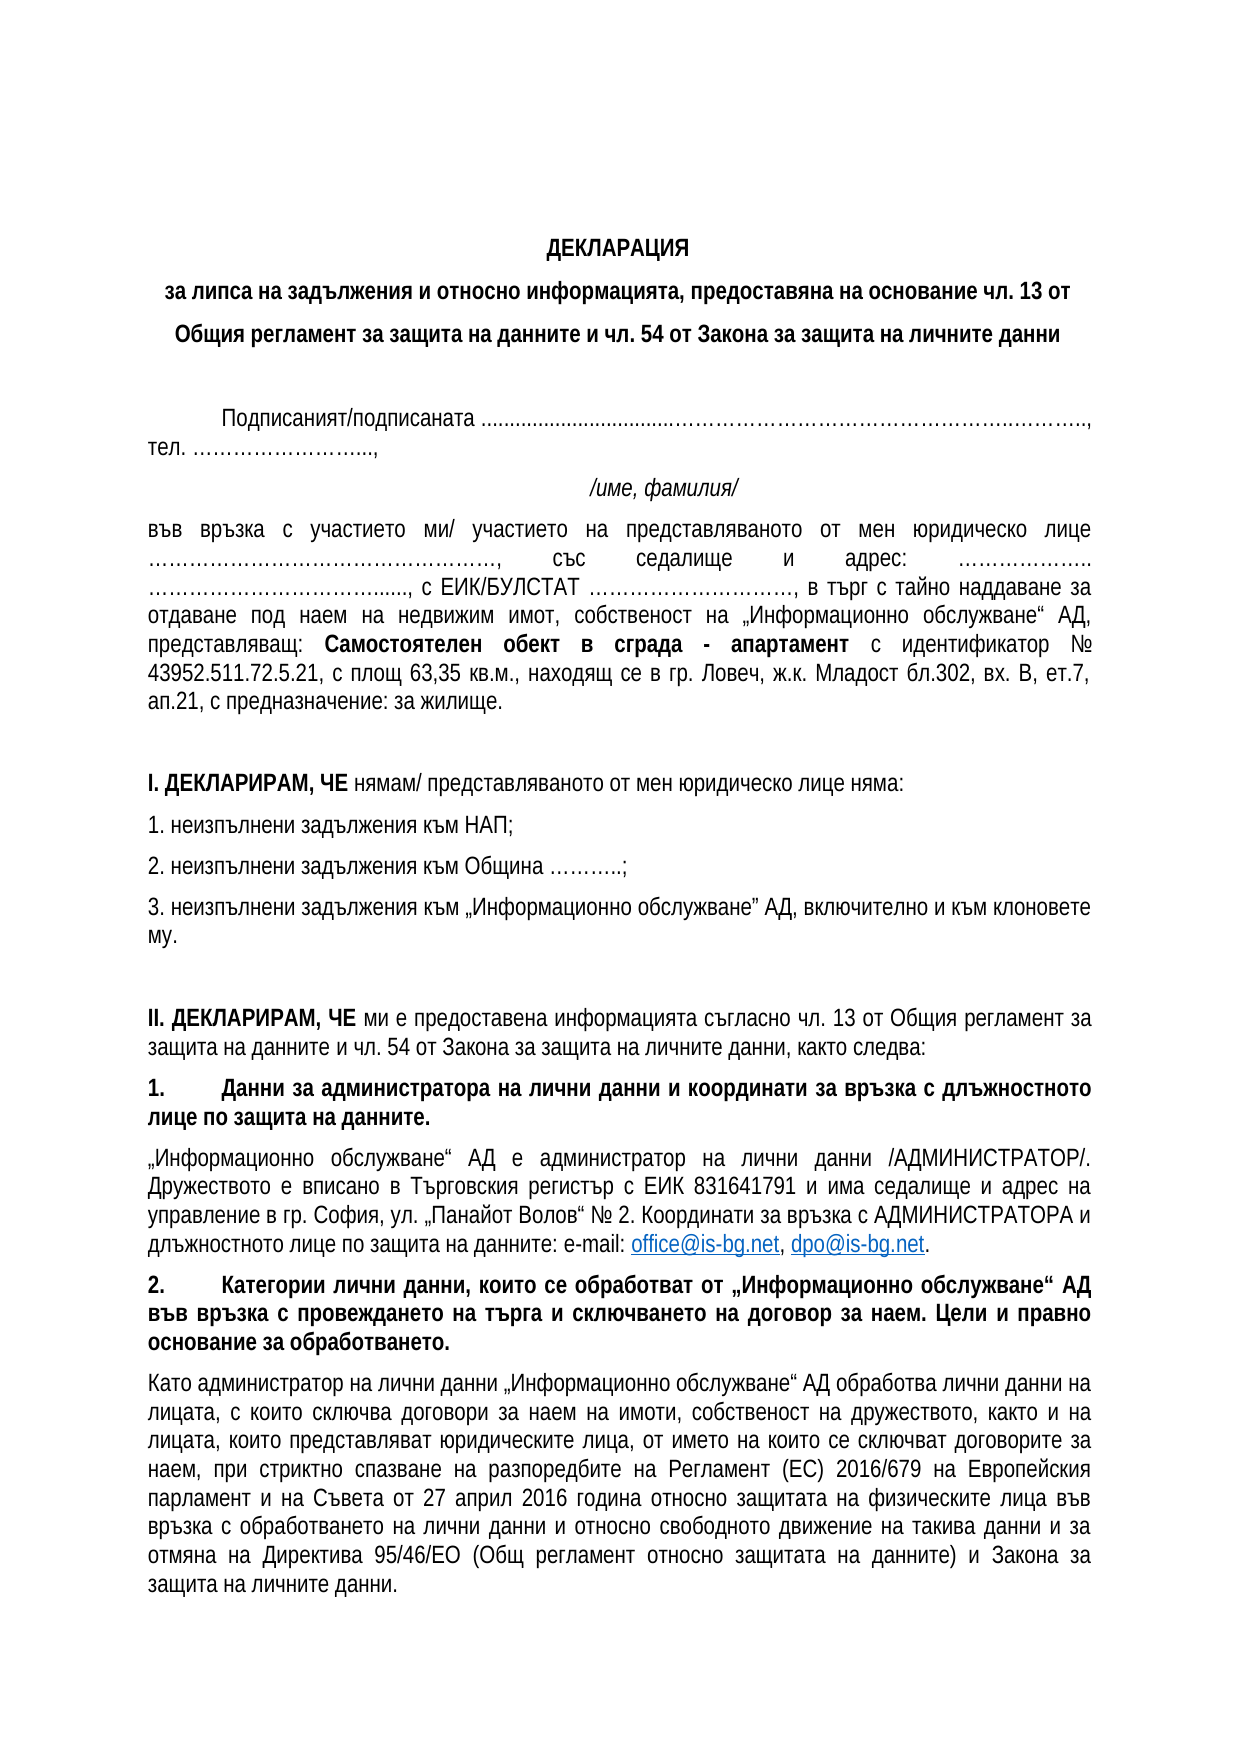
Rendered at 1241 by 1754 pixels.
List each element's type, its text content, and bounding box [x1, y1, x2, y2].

text „Информационно обслужване“ АД е администратор на лични данни /АДМИНИСТРАТОР/. Дружеството е вписано в Търговския регистър с ЕИК 831641791 и има седалище и адрес на управление в гр. София, ул. „Панайот Волов“ № 2. Координати за връзка с АДМИНИСТРАТОРА и длъжностното лице по защита на данните: e-mail: office@is-bg.net, dpo@is-bg.net. [148, 1143, 1093, 1257]
text във връзка с участието ми/ участието на представляваното от мен юридическо лице ……………………………………………, със седалище и адрес: ………………..……………………………......, с ЕИК/БУЛСТАТ …………………………, в търг с тайно наддаване за отдаване под наем на недвижим имот, собственост на „Информационно обслужване“ АД, представляващ: Самостоятелен обект в сграда - апартамент с идентификатор № 43952.511.72.5.21, с площ 63,35 кв.м., находящ се в гр. Ловеч, ж.к. Младост бл.302, вх. В, ет.7, ап.21, с предназначение: за жилище. [148, 514, 1093, 715]
text Като администратор на лични данни „Информационно обслужване“ АД обработва лични данни на лицата, с които сключва договори за наем на имоти, собственост на дружеството, както и на лицата, които представляват юридическите лица, от името на които се сключват договорите за наем, при стриктно спазване на разпоредбите на Регламент (ЕС) 2016/679 на Европейския парламент и на Съвета от 27 април 2016 година относно защитата на физическите лица във връзка с обработването на лични данни и относно свободното движение на такива данни и за отмяна на Директива 95/46/ЕО (Общ регламент относно защитата на данните) и Закона за защита на личните данни. [148, 1368, 1093, 1597]
list Категории лични данни, които се обработват от „Информационно обслужване“ АД във връзка с провеждането на търга и сключването на договор за наем. Цели и правно основание за обработването. [148, 1270, 1093, 1356]
text 2. неизпълнени задължения към Община ………..; [148, 851, 1093, 879]
text II. ДЕКЛАРИРАМ, ЧЕ ми е предоставена информацията съгласно чл. 13 от Общия регламент за защита на данните и чл. 54 от Закона за защита на личните данни, както следва: [148, 1003, 1093, 1060]
text 1. неизпълнени задължения към НАП; [148, 809, 1093, 838]
list Данни за администратора на лични данни и координати за връзка с длъжностното лице по защита на данните. [148, 1073, 1093, 1130]
text /име, фамилия/ [148, 473, 1093, 502]
text ДЕКЛАРАЦИЯ [148, 233, 1088, 262]
text Подписаният/подписаната ..................................…………………………………………..……….., тел. ……………………..., [148, 403, 1093, 461]
text I. ДЕКЛАРИРАМ, ЧЕ нямам/ представляваното от мен юридическо лице няма: [148, 768, 1093, 797]
text за липса на задължения и относно информацията, предоставяна на основание чл. 13 от Общия регламент за защита на данните и чл. 54 от Закона за защита на личните данни [148, 276, 1088, 348]
text 3. неизпълнени задължения към „Информационно обслужване” АД, включително и към клоновете му. [148, 892, 1093, 949]
